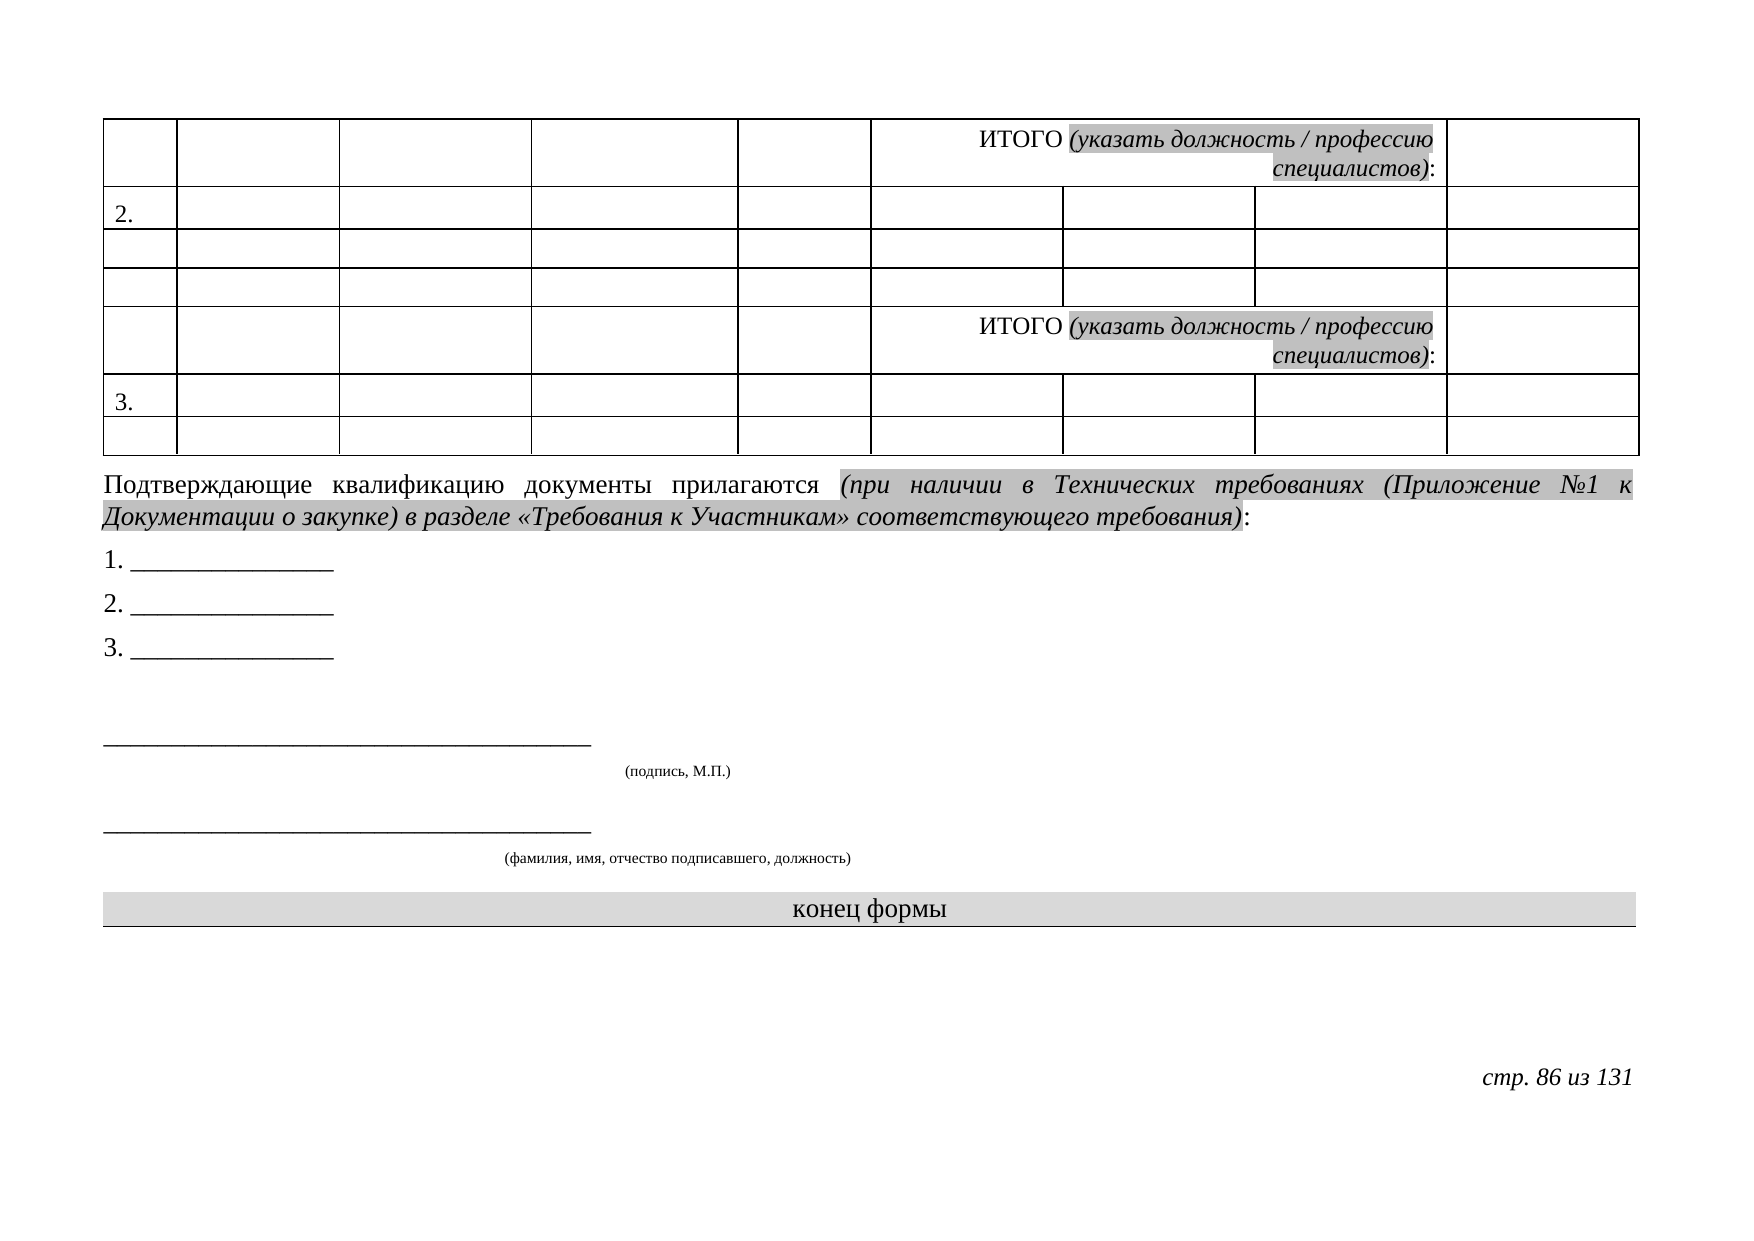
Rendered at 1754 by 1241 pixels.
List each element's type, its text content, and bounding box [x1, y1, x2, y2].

table_cell [739, 269, 870, 306]
table_cell [104, 307, 176, 373]
table_cell [340, 230, 531, 267]
table_cell [1256, 417, 1446, 454]
table_cell [104, 120, 176, 186]
table_cell [178, 120, 339, 186]
text 2. _______________ [103, 587, 1636, 618]
table_cell [340, 120, 531, 186]
table_cell [178, 417, 339, 454]
text 3. _______________ [103, 631, 1636, 662]
table_cell [1064, 187, 1254, 228]
text Подтверждающие квалификацию документы прилагаются (при наличии в Технических требованиях (Приложение №1 к Документации о закупке) в разделе «Требования к Участникам» соответствующего требования): [103, 468, 1636, 531]
text 1. _______________ [103, 543, 1636, 574]
table_cell [1448, 269, 1638, 306]
table_cell [178, 307, 339, 373]
table_cell [532, 120, 737, 186]
table_cell [1064, 417, 1254, 454]
table_cell [340, 417, 531, 454]
table_cell ИТОГО (указать должность / профессию специалистов): [872, 120, 1446, 186]
table_cell [1256, 230, 1446, 267]
table_cell [178, 230, 339, 267]
table_cell [1064, 375, 1254, 416]
table_cell [104, 269, 176, 306]
table_cell [532, 269, 737, 306]
table_cell [532, 230, 737, 267]
text ____________________________________ [103, 805, 1636, 836]
table_cell [340, 375, 531, 416]
table_cell [1448, 120, 1638, 186]
table_cell [1448, 230, 1638, 267]
table_cell [178, 375, 339, 416]
table_cell [178, 269, 339, 306]
table_cell [104, 417, 176, 454]
text конец формы [103, 892, 1636, 926]
table_cell [532, 375, 737, 416]
table_cell [1448, 307, 1638, 373]
table_cell [340, 187, 531, 228]
table_cell [1256, 187, 1446, 228]
table_cell [532, 187, 737, 228]
table_cell ИТОГО (указать должность / профессию специалистов): [872, 307, 1446, 373]
text (фамилия, имя, отчество подписавшего, должность) [103, 849, 1252, 880]
table_cell [1448, 417, 1638, 454]
table_cell [872, 417, 1062, 454]
table_cell [872, 375, 1062, 416]
table_cell [1256, 375, 1446, 416]
table_cell [340, 269, 531, 306]
table_cell [104, 230, 176, 267]
table_cell [739, 120, 870, 186]
table_cell [872, 230, 1062, 267]
table_cell [1064, 269, 1254, 306]
table_cell [739, 375, 870, 416]
table_cell [1256, 269, 1446, 306]
table_cell [739, 187, 870, 228]
text (подпись, М.П.) [103, 762, 1252, 793]
table_cell [739, 230, 870, 267]
table_cell [532, 417, 737, 454]
table_cell [872, 187, 1062, 228]
table_cell [104, 187, 176, 228]
table_cell [104, 375, 176, 416]
table_cell [739, 417, 870, 454]
table_cell [872, 269, 1062, 306]
table_cell [739, 307, 870, 373]
table_cell [1448, 187, 1638, 228]
table_cell [1448, 375, 1638, 416]
text ____________________________________ [103, 718, 1636, 749]
table_cell [1064, 230, 1254, 267]
table_cell [178, 187, 339, 228]
table_cell [532, 307, 737, 373]
table_cell [340, 307, 531, 373]
